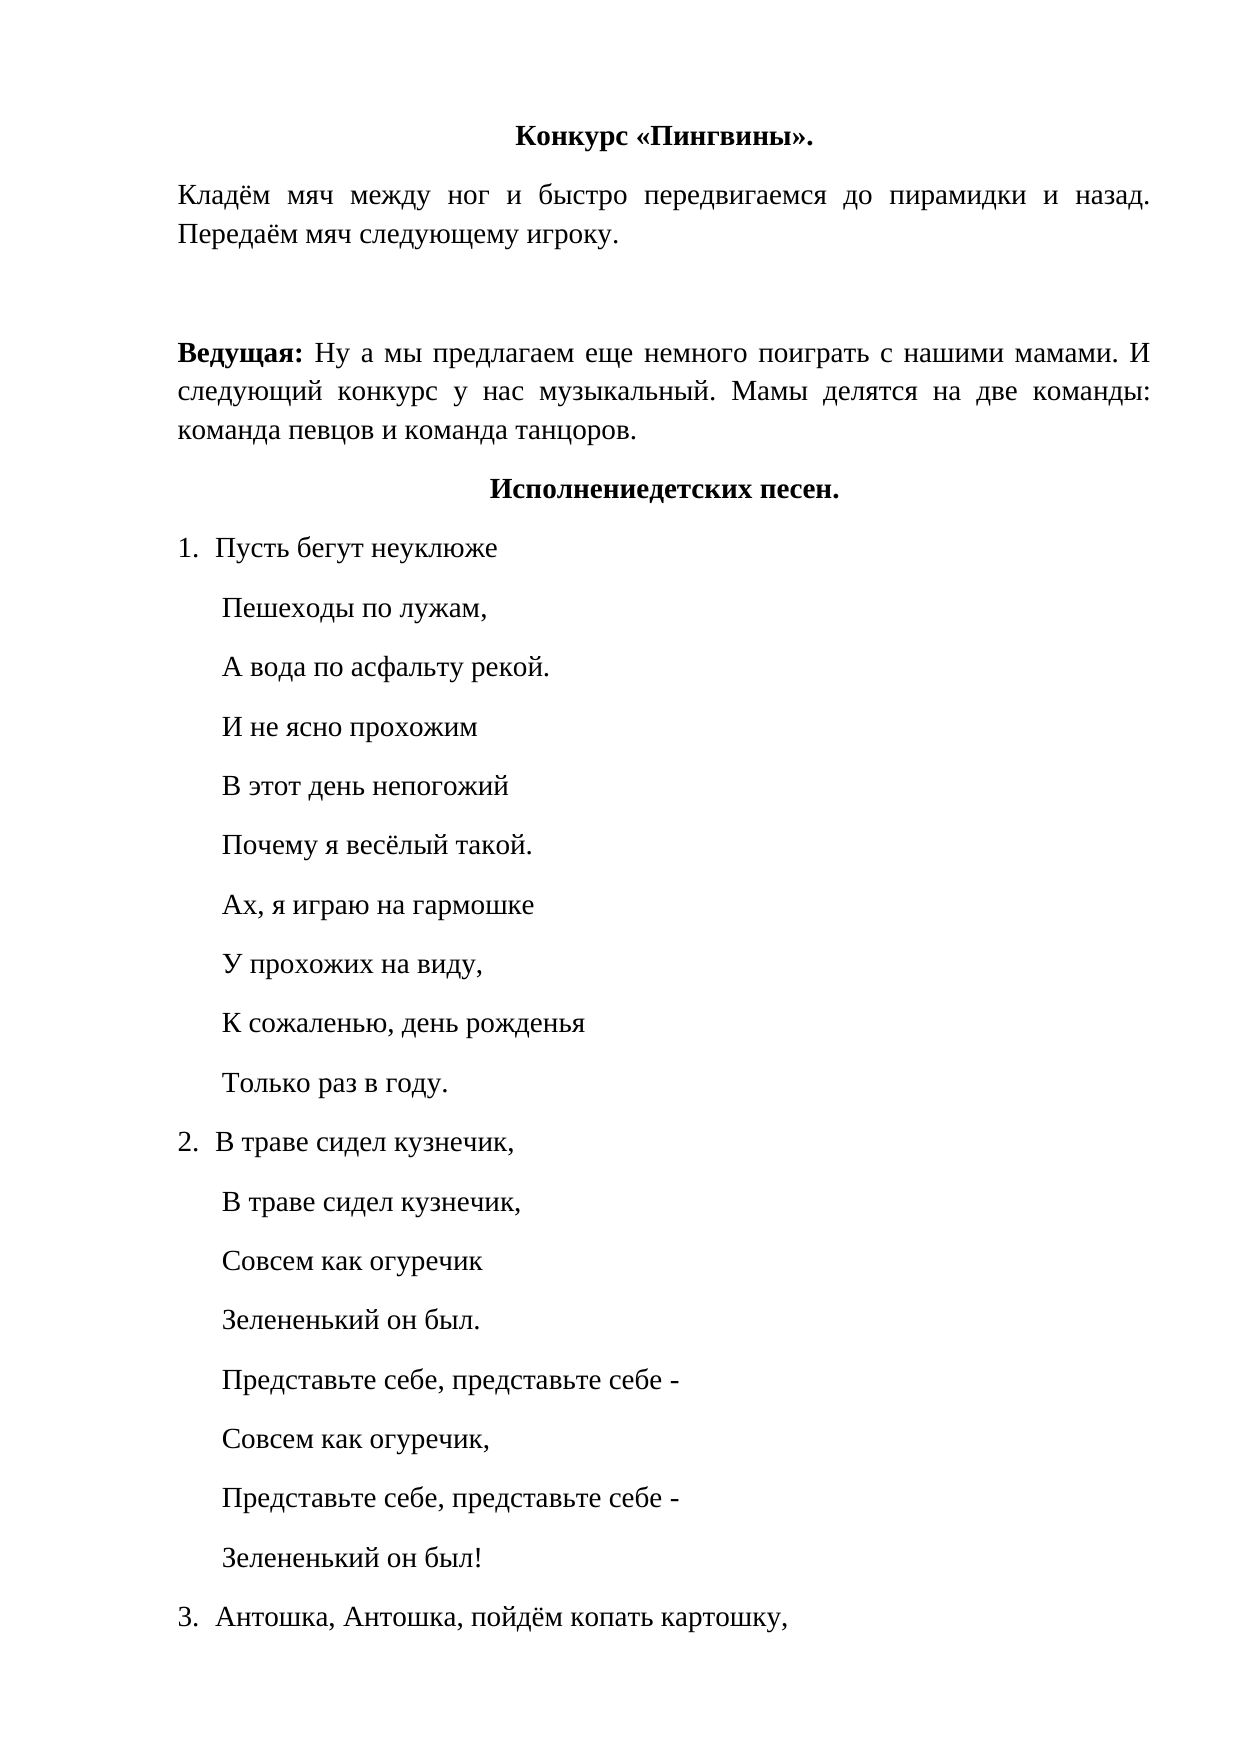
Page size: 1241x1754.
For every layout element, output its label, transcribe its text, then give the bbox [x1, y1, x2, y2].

text Исполнениедетских песен. [177, 471, 1152, 505]
text Только раз в году. [177, 1065, 1152, 1098]
text Совсем как огуречик, [177, 1421, 1152, 1455]
list Антошка, Антошка, пойдём копать картошку, [177, 1599, 1152, 1633]
list Пусть бегут неуклюже [177, 531, 1152, 564]
text Кладём мяч между ног и быстро передвигаемся до пирамидки и назад. Передаём мяч следующему игроку. [177, 177, 1152, 249]
text Представьте себе, представьте себе - [177, 1362, 1152, 1395]
text Зелененький он был. [177, 1302, 1152, 1336]
text Зелененький он был! [177, 1540, 1152, 1573]
text Ах, я играю на гармошке [177, 887, 1152, 920]
text Конкурс «Пингвины». [177, 118, 1152, 152]
text И не ясно прохожим [177, 709, 1152, 742]
text Совсем как огуречик [177, 1243, 1152, 1277]
text Пешеходы по лужам, [177, 590, 1152, 623]
text А вода по асфальту рекой. [177, 649, 1152, 683]
text К сожаленью, день рожденья [177, 1006, 1152, 1039]
text Ведущая: Ну а мы предлагаем еще немного поиграть с нашими мамами. И следующий конкурс у нас музыкальный. Мамы делятся на две команды: команда певцов и команда танцоров. [177, 335, 1152, 445]
list В траве сидел кузнечик, [177, 1124, 1152, 1158]
text Почему я весёлый такой. [177, 827, 1152, 861]
text У прохожих на виду, [177, 946, 1152, 980]
text В этот день непогожий [177, 768, 1152, 802]
text Представьте себе, представьте себе - [177, 1481, 1152, 1514]
text В траве сидел кузнечик, [177, 1184, 1152, 1217]
